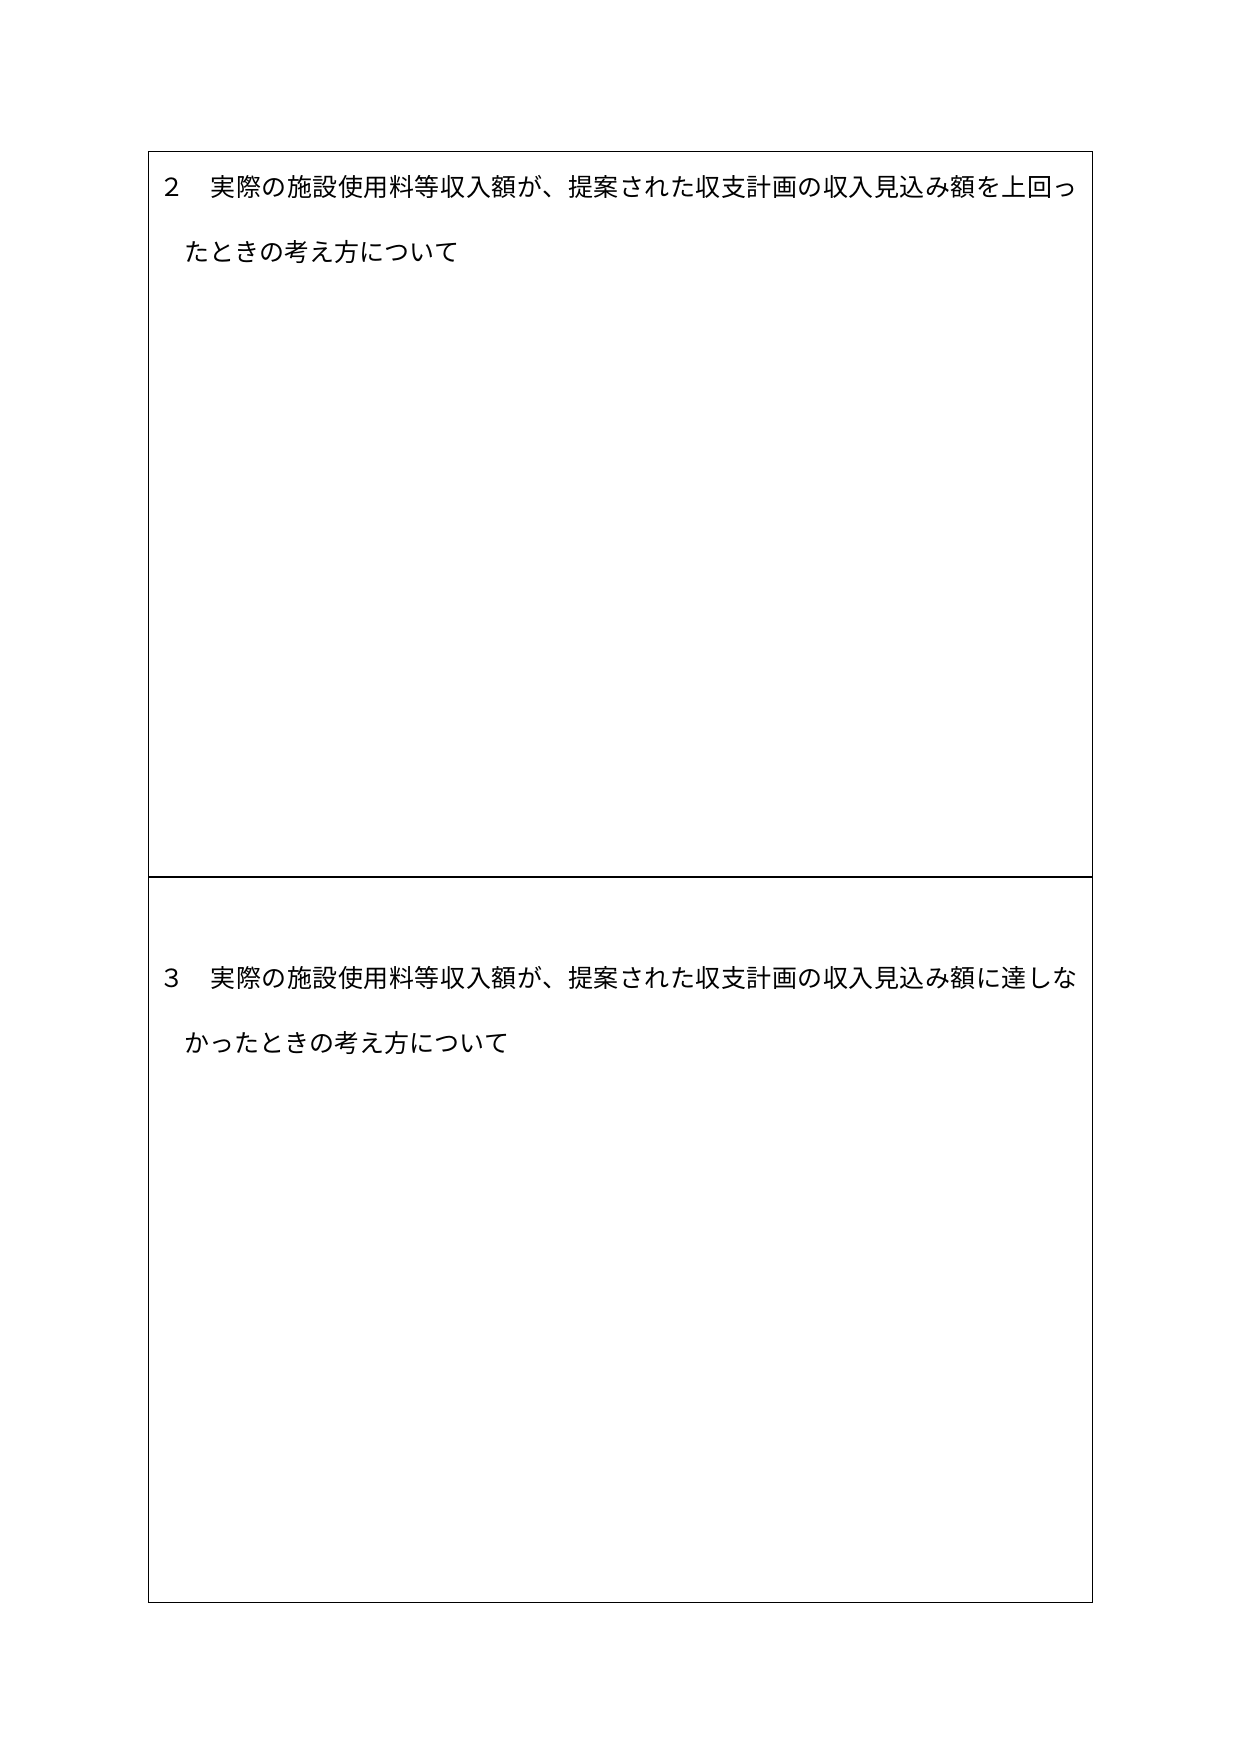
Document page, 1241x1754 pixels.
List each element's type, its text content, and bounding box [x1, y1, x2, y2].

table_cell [149, 152, 1092, 876]
table_cell ３ 実際の施設使用料等収入額が、提案された収支計画の収入見込み額に達しなかったときの考え方について [149, 878, 1092, 1602]
